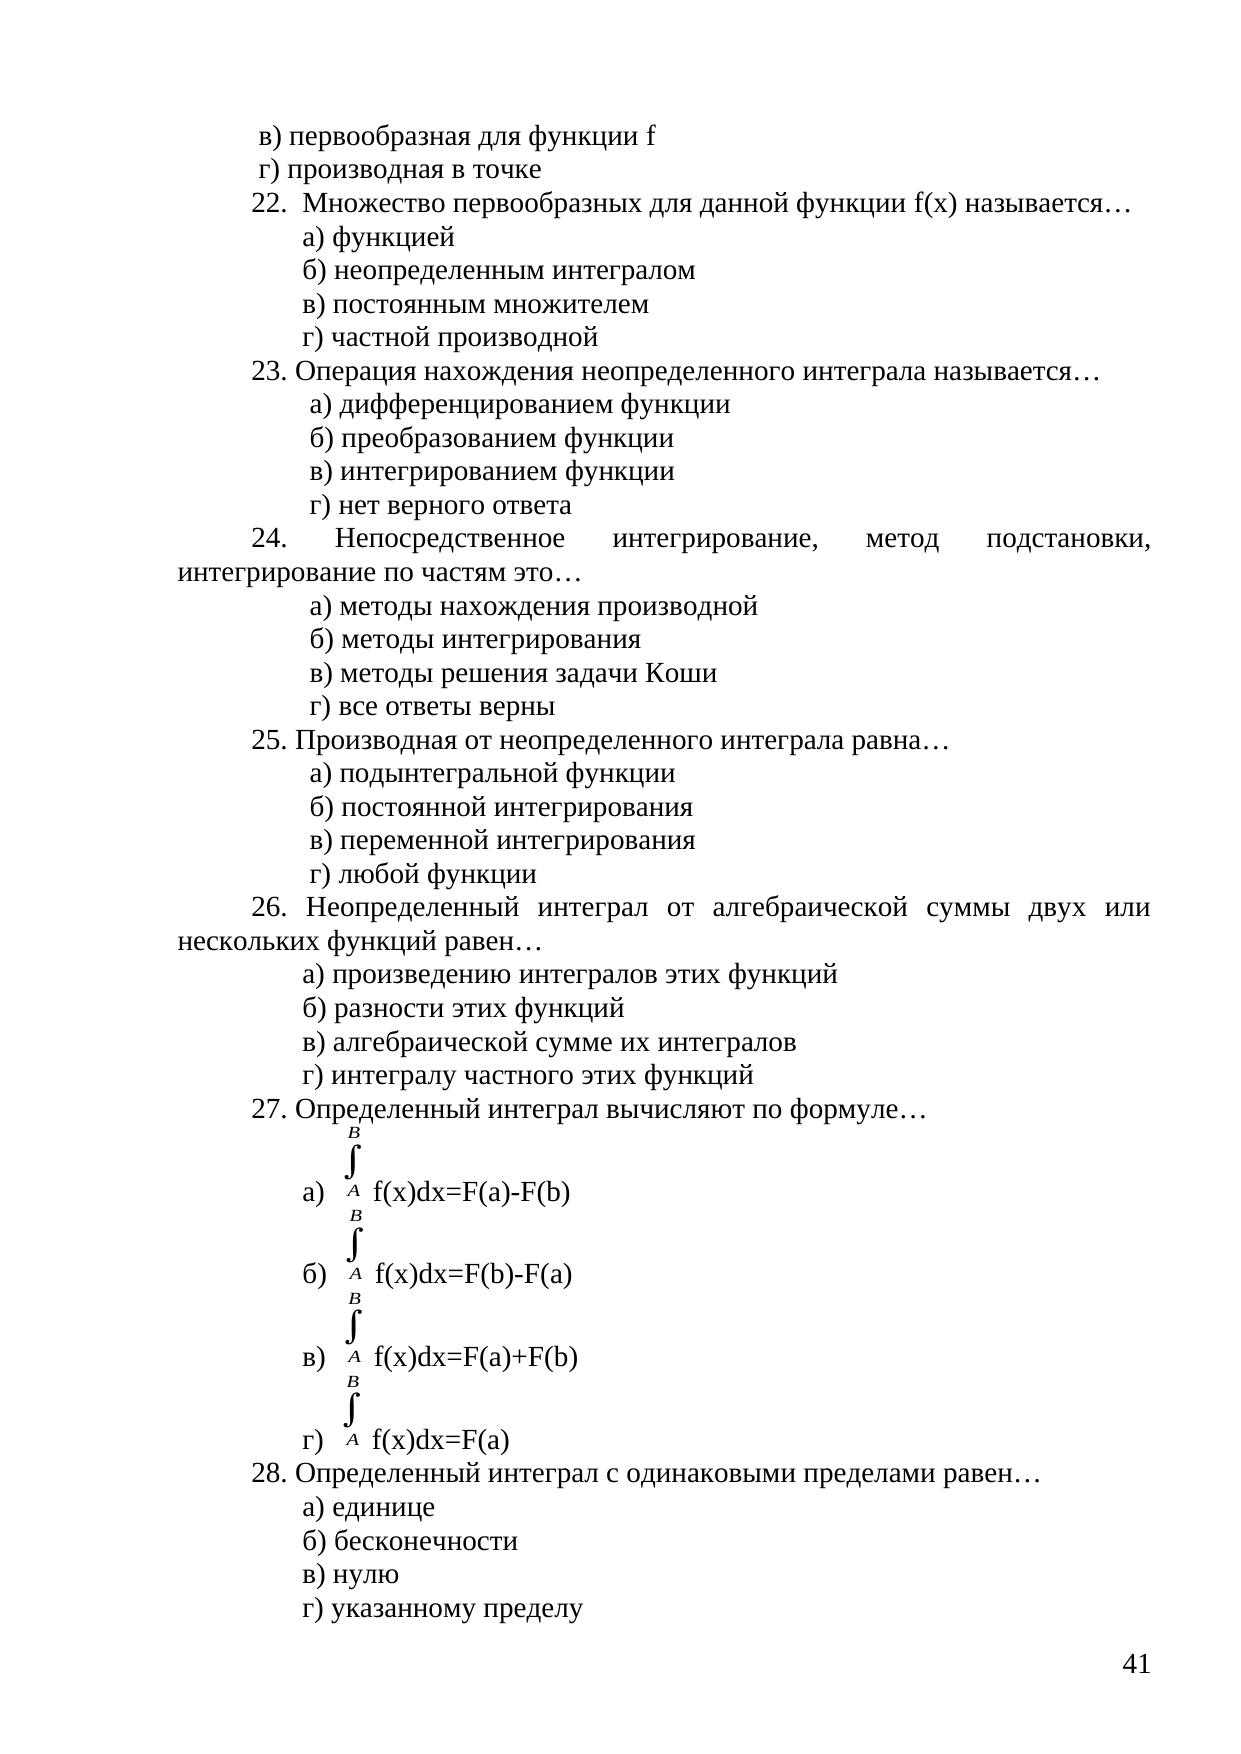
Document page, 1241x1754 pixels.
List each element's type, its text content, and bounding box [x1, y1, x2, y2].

text 26. Неопределенный интеграл от алгебраической суммы двух или нескольких функций равен… [177, 889, 1152, 957]
text 25. Производная от неопределенного интеграла равна… [177, 722, 1152, 755]
text 28. Определенный интеграл с одинаковыми пределами равен… [177, 1456, 1152, 1489]
text в) нулю [177, 1556, 1152, 1590]
text г) производная в точке [177, 152, 1152, 185]
text б) постоянной интегрирования [177, 789, 1152, 822]
text б) f(х)dx=F(b)-F(a) [177, 1207, 1152, 1290]
text б) неопределенным интегралом [177, 252, 1152, 286]
text 24. Непосредственное интегрирование, метод подстановки, интегрирование по частям это… [177, 521, 1152, 588]
text б) разности этих функций [177, 990, 1152, 1024]
text в) f(х)dx=F(a)+F(b) [177, 1290, 1152, 1373]
text 27. Определенный интеграл вычисляют по формуле… [177, 1091, 1152, 1124]
text а) единице [177, 1489, 1152, 1523]
text в) интегрированием функции [177, 453, 1152, 487]
text г) все ответы верны [177, 688, 1152, 722]
text в) постоянным множителем [177, 286, 1152, 319]
text г) частной производной [177, 319, 1152, 353]
text а) произведению интегралов этих функций [177, 957, 1152, 990]
text в) переменной интегрирования [177, 822, 1152, 856]
text б) методы интегрирования [177, 621, 1152, 655]
text а) методы нахождения производной [177, 588, 1152, 621]
text г) любой функции [177, 856, 1152, 889]
text г) интегралу частного этих функций [177, 1057, 1152, 1091]
text б) преобразованием функции [177, 420, 1152, 453]
text г) указанному пределу [177, 1590, 1152, 1623]
text г) f(х)dx=F(a) [177, 1373, 1152, 1456]
text а) подынтегральной функции [177, 755, 1152, 789]
text а) дифференцированием функции [177, 386, 1152, 420]
text б) бесконечности [177, 1523, 1152, 1556]
text а) функцией [177, 219, 1152, 252]
text в) методы решения задачи Коши [177, 655, 1152, 688]
text а) f(х)dx=F(a)-F(b) [177, 1124, 1152, 1207]
text 23. Операция нахождения неопределенного интеграла называется… [177, 353, 1152, 386]
text г) нет верного ответа [177, 487, 1152, 521]
text в) алгебраической сумме их интегралов [177, 1024, 1152, 1057]
text в) первообразная для функции f [177, 118, 1152, 152]
text 22. Множество первообразных для данной функции f(х) называется… [177, 185, 1152, 219]
